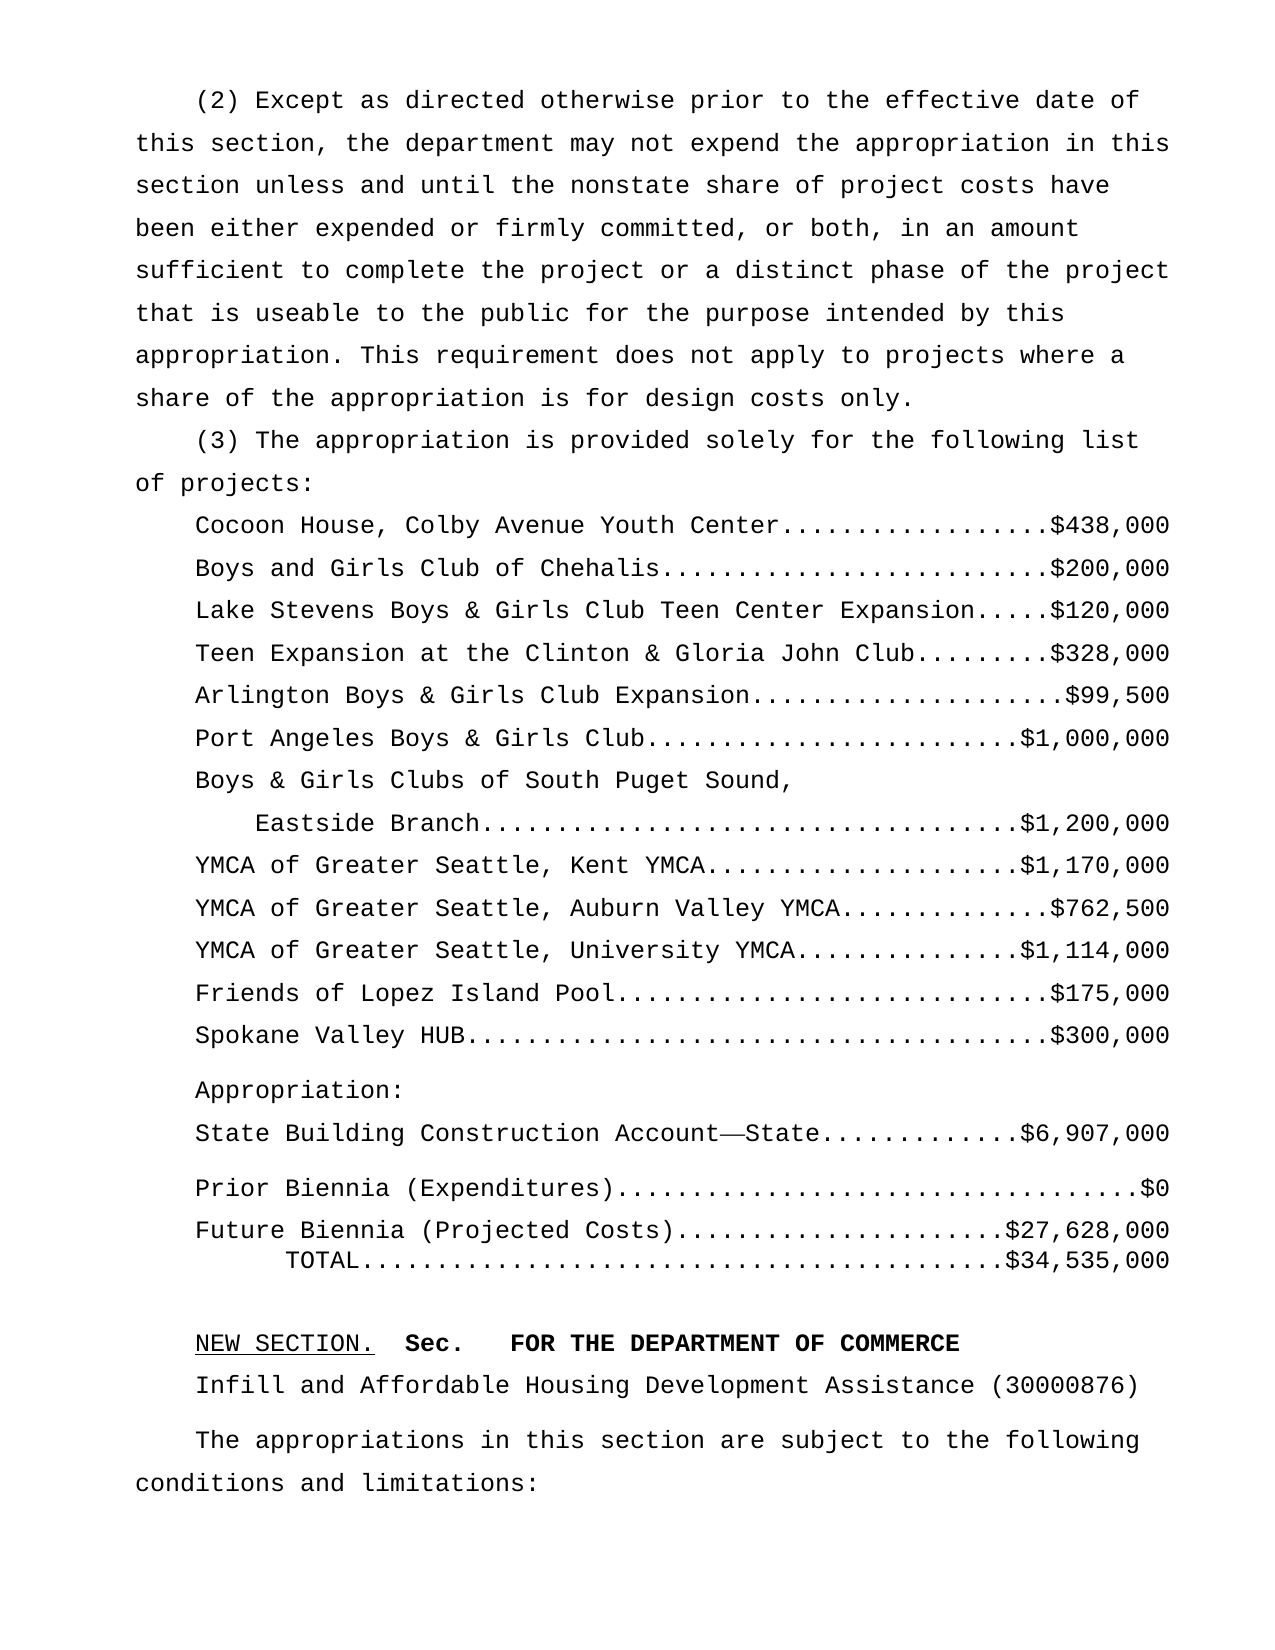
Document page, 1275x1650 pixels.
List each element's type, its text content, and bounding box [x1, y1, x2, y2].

text The appropriations in this section are subject to the following conditions and limitations: [135, 1415, 1170, 1500]
text Infill and Affordable Housing Development Assistance (30000876) [135, 1360, 1170, 1402]
text Port Angeles Boys & Girls Club $1,000,000 [135, 712, 1170, 755]
text State Building Construction Account—State $6,907,000 [135, 1107, 1170, 1150]
text YMCA of Greater Seattle, Kent YMCA $1,170,000 [135, 840, 1170, 882]
text Spokane Valley HUB $300,000 [135, 1010, 1170, 1052]
text TOTAL $34,535,000 [135, 1247, 1170, 1276]
text Teen Expansion at the Clinton & Gloria John Club $328,000 [135, 627, 1170, 670]
text Appropriation: [135, 1065, 1170, 1107]
text Arlington Boys & Girls Club Expansion $99,500 [135, 670, 1170, 712]
text Friends of Lopez Island Pool $175,000 [135, 967, 1170, 1010]
text Cocoon House, Colby Avenue Youth Center $438,000 [135, 500, 1170, 542]
text Lake Stevens Boys & Girls Club Teen Center Expansion $120,000 [135, 585, 1170, 627]
text Boys & Girls Clubs of South Puget Sound, [135, 755, 1170, 797]
text YMCA of Greater Seattle, University YMCA $1,114,000 [135, 925, 1170, 967]
text (3) The appropriation is provided solely for the following list of projects: [135, 415, 1170, 500]
text Future Biennia (Projected Costs) $27,628,000 [135, 1205, 1170, 1247]
text (2) Except as directed otherwise prior to the effective date of this section, the department may not expend the appropriation in this section unless and until the nonstate share of project costs have been either expended or firmly committed, or both, in an amount sufficient to complete the project or a distinct phase of the project that is useable to the public for the purpose intended by this appropriation. This requirement does not apply to projects where a share of the appropriation is for design costs only. [135, 75, 1170, 415]
text Eastside Branch $1,200,000 [135, 797, 1170, 840]
text Prior Biennia (Expenditures) $0 [135, 1162, 1170, 1205]
text Boys and Girls Club of Chehalis $200,000 [135, 542, 1170, 585]
text NEW SECTION. Sec. FOR THE DEPARTMENT OF COMMERCE [135, 1317, 1170, 1360]
text YMCA of Greater Seattle, Auburn Valley YMCA $762,500 [135, 882, 1170, 925]
